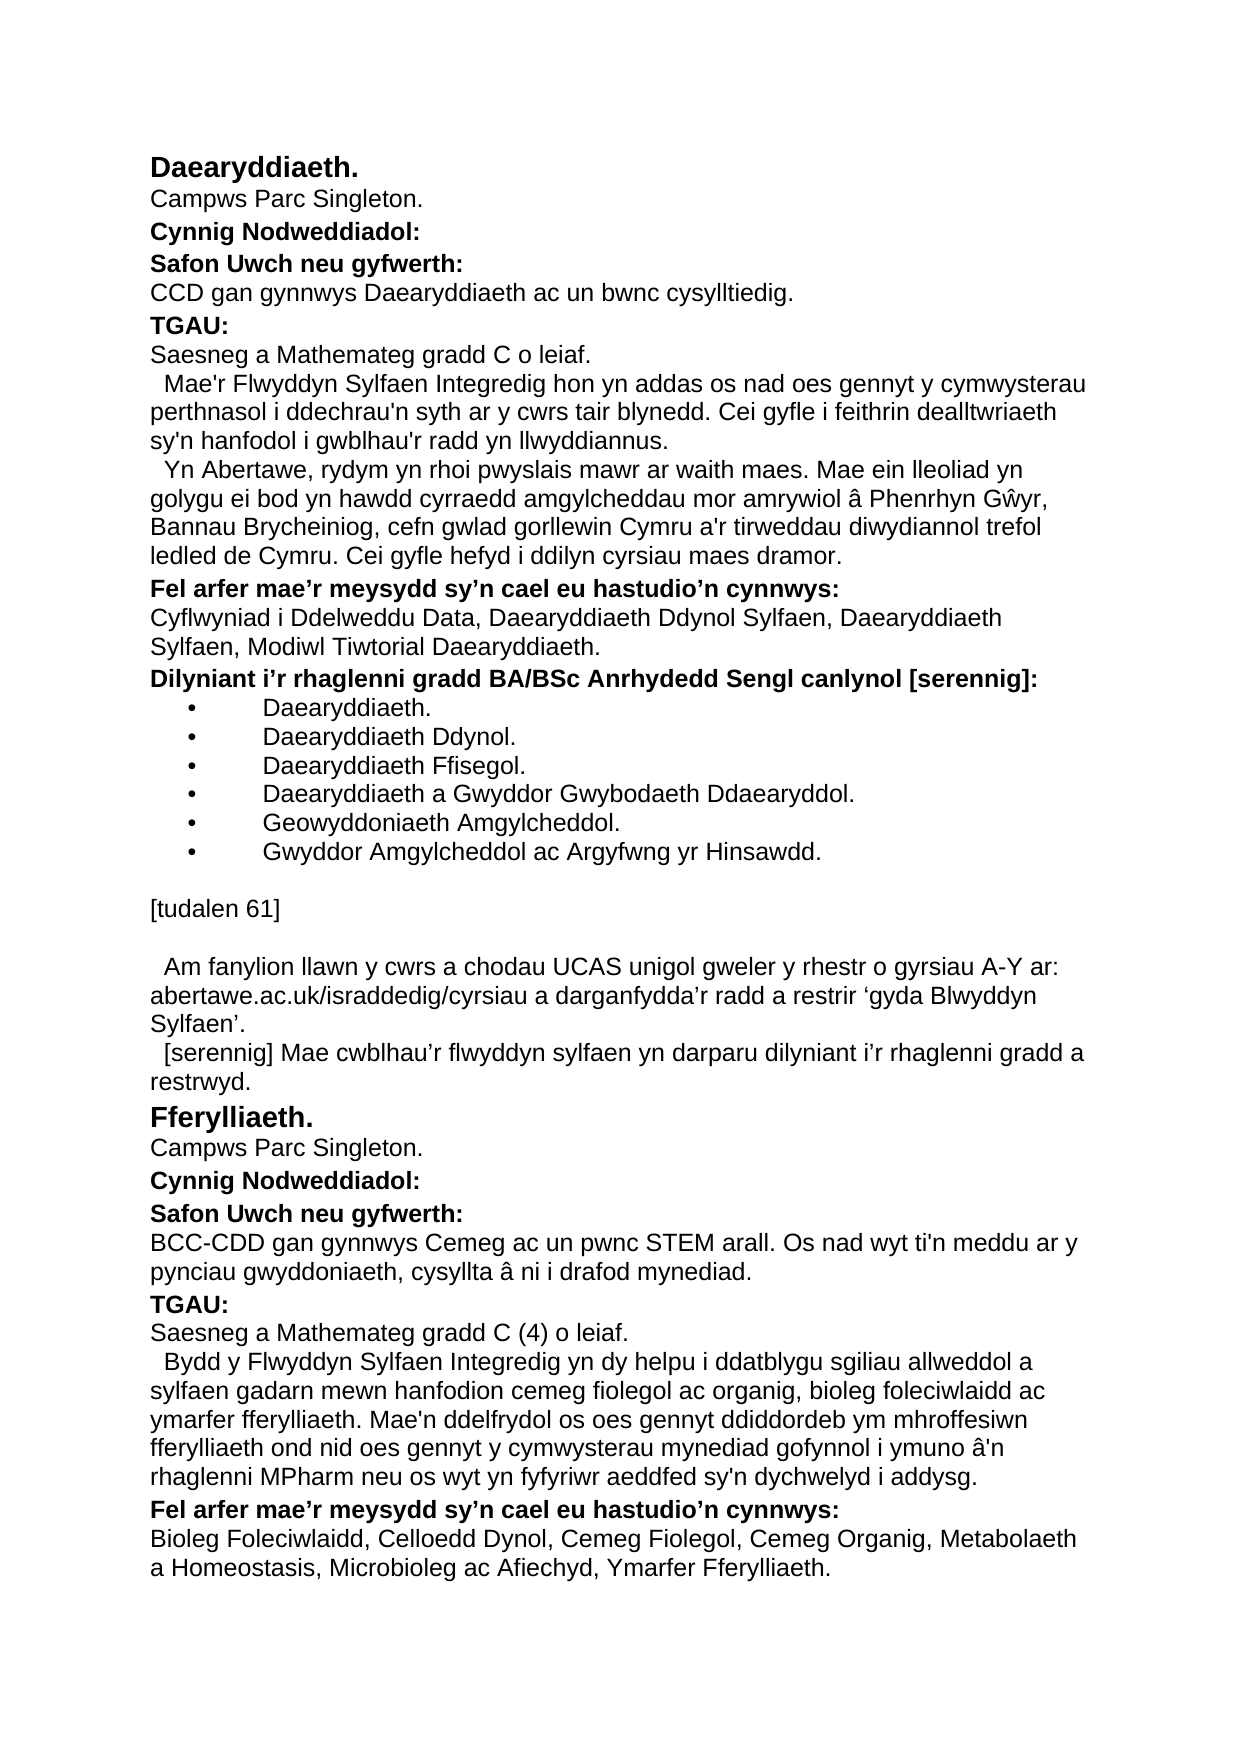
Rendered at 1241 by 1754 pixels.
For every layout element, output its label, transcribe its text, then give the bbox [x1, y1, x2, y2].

text Saesneg a Mathemateg gradd C o leiaf. [150, 340, 1090, 368]
subtitle Fel arfer mae’r meysydd sy’n cael eu hastudio’n cynnwys: [150, 1495, 1090, 1524]
subtitle Safon Uwch neu gyfwerth: [150, 249, 1090, 278]
text BCC-CDD gan gynnwys Cemeg ac un pwnc STEM arall. Os nad wyt ti'n meddu ar y pynciau gwyddoniaeth, cysyllta â ni i drafod mynediad. [150, 1228, 1090, 1285]
text Am fanylion llawn y cwrs a chodau UCAS unigol gweler y rhestr o gyrsiau A-Y ar: abertawe.ac.uk/israddedig/cyrsiau a darganfydda’r radd a restrir ‘gyda Blwyddyn Sylfaen’. [150, 952, 1090, 1038]
text Bydd y Flwyddyn Sylfaen Integredig yn dy helpu i ddatblygu sgiliau allweddol a sylfaen gadarn mewn hanfodion cemeg fiolegol ac organig, bioleg foleciwlaidd ac ymarfer fferylliaeth. Mae'n ddelfrydol os oes gennyt ddiddordeb ym mhroffesiwn fferylliaeth ond nid oes gennyt y cymwysterau mynediad gofynnol i ymuno â'n rhaglenni MPharm neu os wyt yn fyfyriwr aeddfed sy'n dychwelyd i addysg. [150, 1347, 1090, 1491]
text Mae'r Flwyddyn Sylfaen Integredig hon yn addas os nad oes gennyt y cymwysterau perthnasol i ddechrau'n syth ar y cwrs tair blynedd. Cei gyfle i feithrin dealltwriaeth sy'n hanfodol i gwblhau'r radd yn llwyddiannus. [150, 368, 1090, 455]
list Daearyddiaeth Ddynol. [187, 722, 1090, 751]
text Campws Parc Singleton. [150, 183, 1090, 212]
subtitle Cynnig Nodweddiadol: [150, 216, 1090, 245]
list Daearyddiaeth. [187, 693, 1090, 722]
subtitle TGAU: [150, 1289, 1090, 1318]
subtitle Fel arfer mae’r meysydd sy’n cael eu hastudio’n cynnwys: [150, 574, 1090, 603]
subtitle Safon Uwch neu gyfwerth: [150, 1199, 1090, 1228]
text Yn Abertawe, rydym yn rhoi pwyslais mawr ar waith maes. Mae ein lleoliad yn golygu ei bod yn hawdd cyrraedd amgylcheddau mor amrywiol â Phenrhyn Gŵyr, Bannau Brycheiniog, cefn gwlad gorllewin Cymru a'r tirweddau diwydiannol trefol ledled de Cymru. Cei gyfle hefyd i ddilyn cyrsiau maes dramor. [150, 455, 1090, 570]
list Gwyddor Amgylcheddol ac Argyfwng yr Hinsawdd. [187, 837, 1090, 866]
list Daearyddiaeth a Gwyddor Gwybodaeth Ddaearyddol. [187, 779, 1090, 808]
text [serennig] Mae cwblhau’r flwyddyn sylfaen yn darparu dilyniant i’r rhaglenni gradd a restrwyd. [150, 1038, 1090, 1096]
list Daearyddiaeth Ffisegol. [187, 751, 1090, 779]
subtitle Cynnig Nodweddiadol: [150, 1166, 1090, 1195]
subtitle Dilyniant i’r rhaglenni gradd BA/BSc Anrhydedd Sengl canlynol [serennig]: [150, 664, 1090, 693]
text Cyflwyniad i Ddelweddu Data, Daearyddiaeth Ddynol Sylfaen, Daearyddiaeth Sylfaen, Modiwl Tiwtorial Daearyddiaeth. [150, 603, 1090, 660]
subtitle Fferylliaeth. [150, 1100, 1090, 1133]
text Saesneg a Mathemateg gradd C (4) o leiaf. [150, 1318, 1090, 1347]
list Geowyddoniaeth Amgylcheddol. [187, 808, 1090, 837]
text Bioleg Foleciwlaidd, Celloedd Dynol, Cemeg Fiolegol, Cemeg Organig, Metabolaeth a Homeostasis, Microbioleg ac Afiechyd, Ymarfer Fferylliaeth. [150, 1524, 1090, 1581]
subtitle Daearyddiaeth. [150, 150, 1090, 183]
text CCD gan gynnwys Daearyddiaeth ac un bwnc cysylltiedig. [150, 278, 1090, 307]
text Campws Parc Singleton. [150, 1133, 1090, 1162]
subtitle TGAU: [150, 311, 1090, 340]
text [tudalen 61] [150, 894, 1090, 923]
